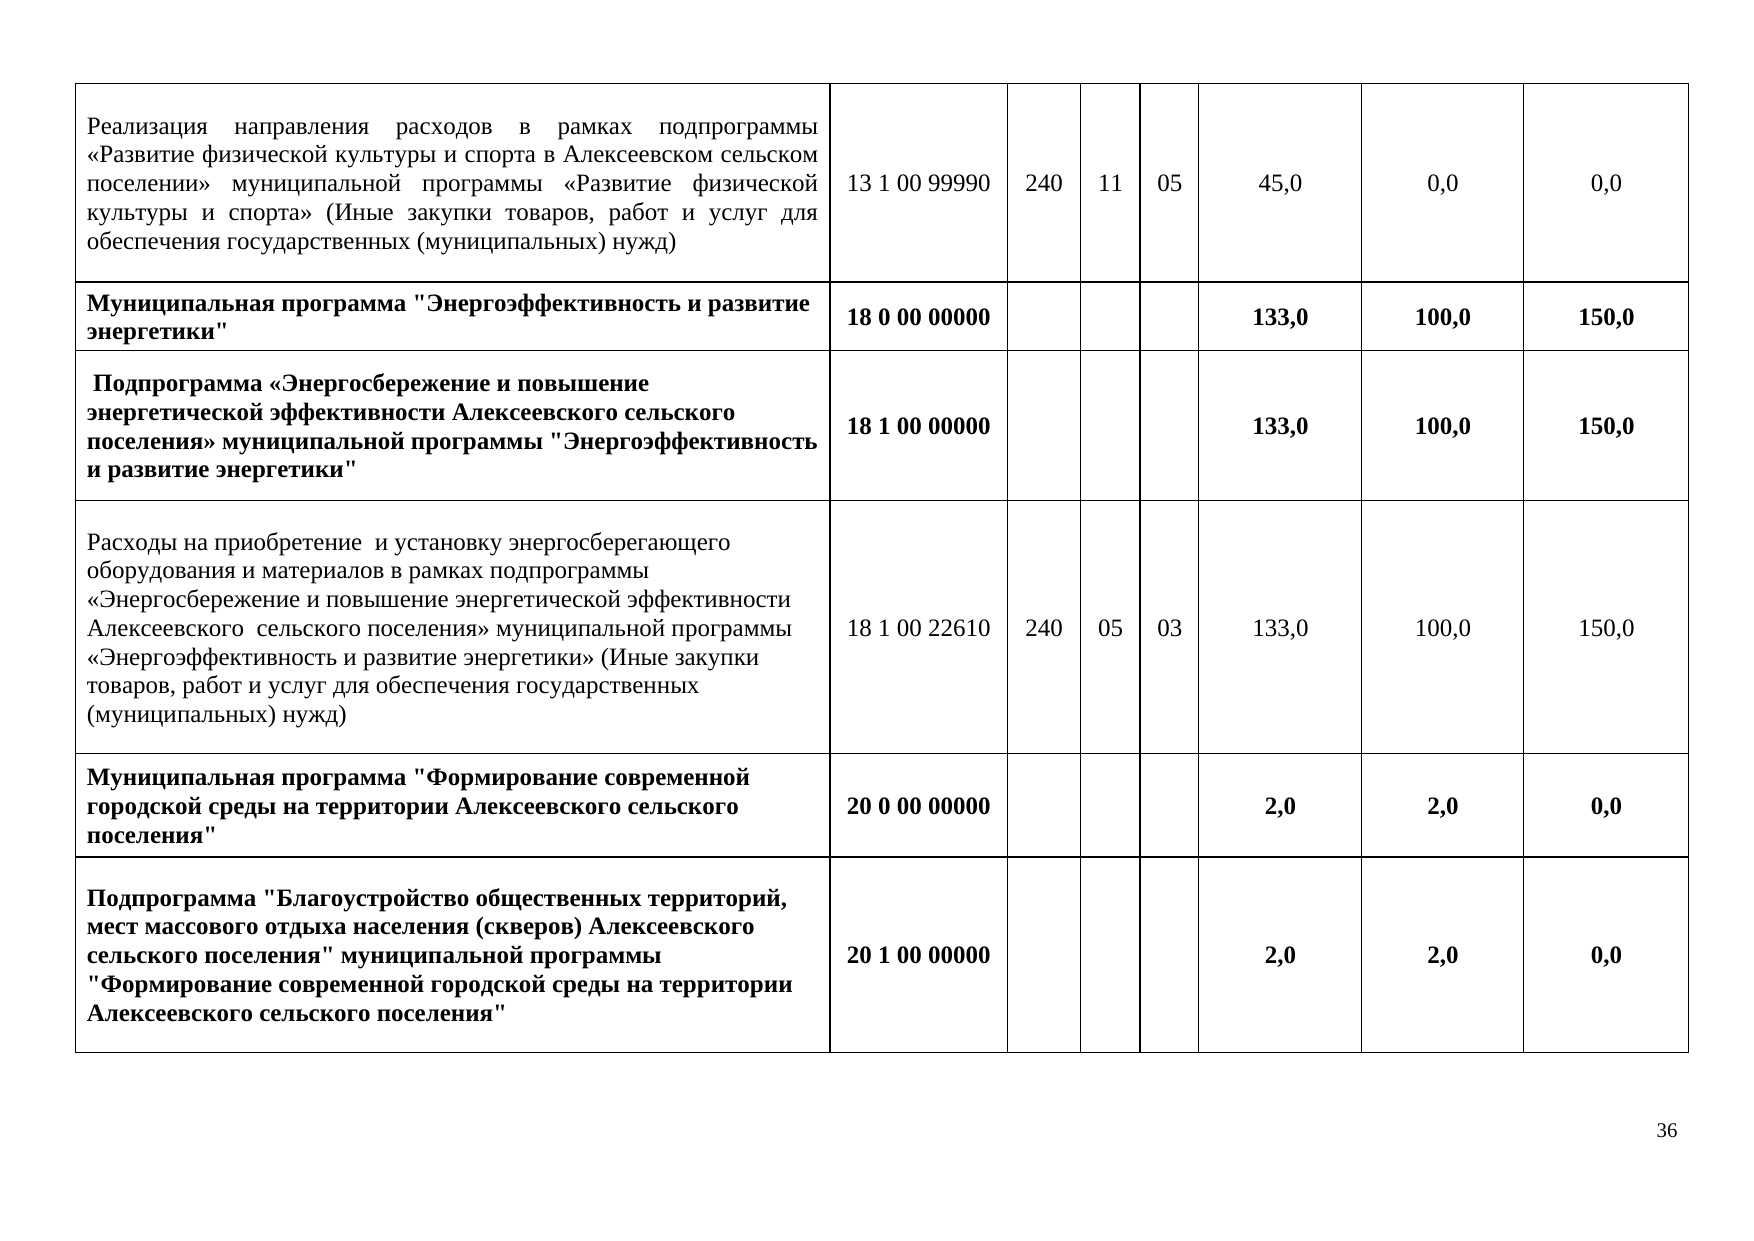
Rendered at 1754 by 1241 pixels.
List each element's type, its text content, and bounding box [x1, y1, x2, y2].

table_cell 18 1 00 00000 [831, 351, 1007, 500]
table_cell 2,0 [1199, 754, 1361, 856]
table_cell 133,0 [1199, 351, 1361, 500]
table_cell 0,0 [1524, 858, 1688, 1052]
table_cell Муниципальная программа "Энергоэффективность и развитие энергетики" [76, 283, 829, 350]
table_cell 13 1 00 99990 [831, 84, 1007, 281]
table_cell Реализация направления расходов в рамках подпрограммы «Развитие физической культуры и спорта в Алексеевском сельском поселении» муниципальной программы «Развитие физической культуры и спорта» (Иные закупки товаров, работ и услуг для обеспечения государственных (муниципальных) нужд) [76, 84, 829, 281]
table_cell 05 [1081, 501, 1139, 753]
table_cell [1008, 754, 1080, 856]
table_cell Подпрограмма «Энергосбережение и повышение энергетической эффективности Алексеевского сельского поселения» муниципальной программы "Энергоэффективность и развитие энергетики" [76, 351, 829, 500]
table_cell 100,0 [1362, 283, 1523, 350]
table_cell 45,0 [1199, 84, 1361, 281]
table_cell [1008, 858, 1080, 1052]
table_cell [1141, 858, 1198, 1052]
table_cell 2,0 [1362, 858, 1523, 1052]
table_cell 150,0 [1524, 351, 1688, 500]
table_cell 100,0 [1362, 351, 1523, 500]
table_cell 133,0 [1199, 283, 1361, 350]
table_cell 0,0 [1362, 84, 1523, 281]
table_cell 240 [1008, 501, 1080, 753]
table_cell 0,0 [1524, 84, 1688, 281]
table_cell Муниципальная программа "Формирование современной городской среды на территории Алексеевского сельского поселения" [76, 754, 829, 856]
table_cell 18 1 00 22610 [831, 501, 1007, 753]
table_cell Расходы на приобретение и установку энергосберегающего оборудования и материалов в рамках подпрограммы «Энергосбережение и повышение энергетической эффективности Алексеевского сельского поселения» муниципальной программы «Энергоэффективность и развитие энергетики» (Иные закупки товаров, работ и услуг для обеспечения государственных (муниципальных) нужд) [76, 501, 829, 753]
table_cell Подпрограмма "Благоустройство общественных территорий, мест массового отдыха населения (скверов) Алексеевского сельского поселения" муниципальной программы "Формирование современной городской среды на территории Алексеевского сельского поселения" [76, 858, 829, 1052]
table_cell [1081, 754, 1139, 856]
table_cell 05 [1141, 84, 1198, 281]
table_cell [1081, 351, 1139, 500]
table_cell 0,0 [1524, 754, 1688, 856]
table_cell 03 [1141, 501, 1198, 753]
table_cell 2,0 [1362, 754, 1523, 856]
table_cell [1141, 351, 1198, 500]
table_cell 150,0 [1524, 283, 1688, 350]
table_cell [1008, 283, 1080, 350]
table_cell 20 0 00 00000 [831, 754, 1007, 856]
table_cell [1081, 283, 1139, 350]
table_cell 2,0 [1199, 858, 1361, 1052]
table_cell 150,0 [1524, 501, 1688, 753]
table_cell [1081, 858, 1139, 1052]
table_cell [1141, 283, 1198, 350]
table_cell 133,0 [1199, 501, 1361, 753]
table_cell [1008, 351, 1080, 500]
table_cell [1141, 754, 1198, 856]
table_cell 11 [1081, 84, 1139, 281]
table_cell 20 1 00 00000 [831, 858, 1007, 1052]
table_cell 100,0 [1362, 501, 1523, 753]
table_cell 240 [1008, 84, 1080, 281]
table_cell 18 0 00 00000 [831, 283, 1007, 350]
